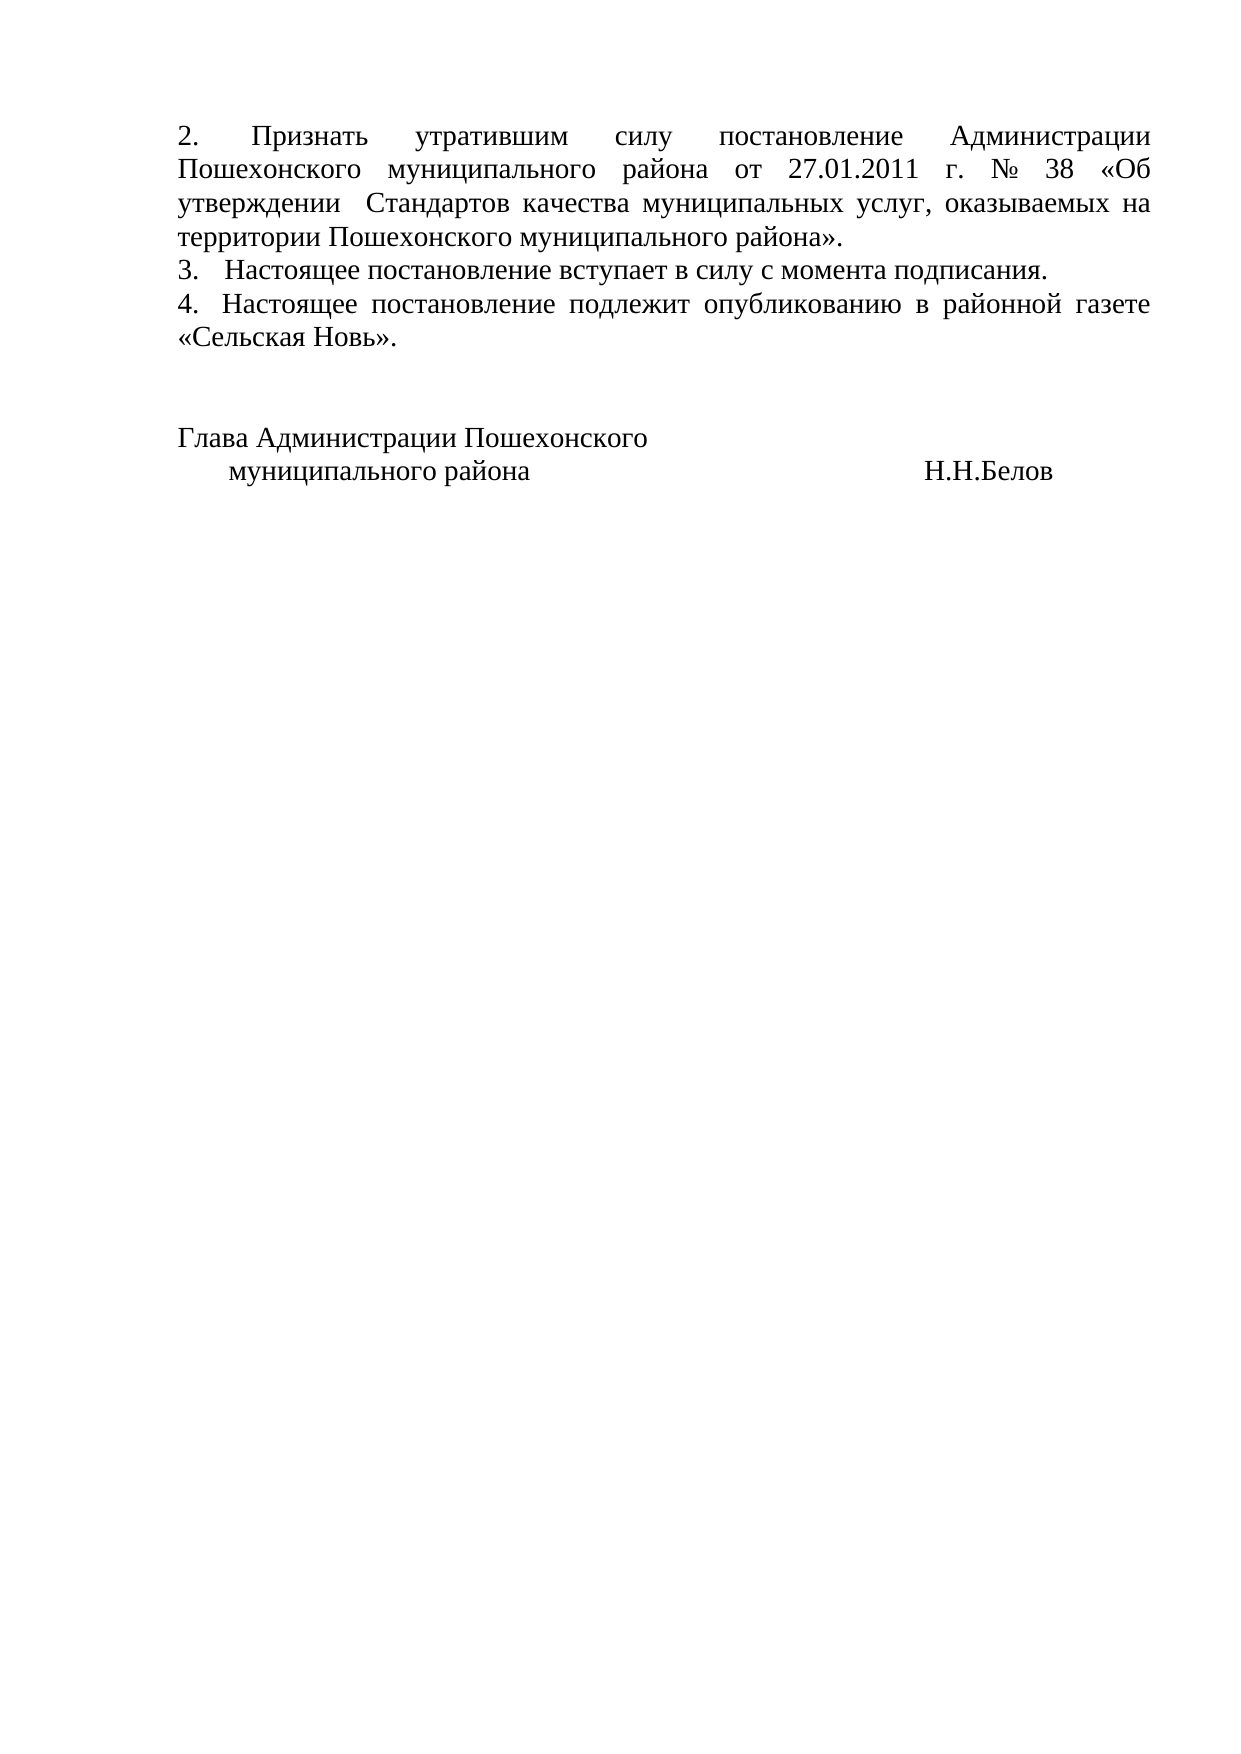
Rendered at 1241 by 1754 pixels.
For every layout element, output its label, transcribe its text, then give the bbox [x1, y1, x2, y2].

list Настоящее постановление подлежит опубликованию в районной газете «Сельская Новь». [177, 286, 1152, 353]
list Настоящее постановление вступает в силу с момента подписания. [177, 252, 1152, 286]
text Глава Администрации Пошехонского [177, 420, 1152, 453]
list Признать утратившим силу постановление Администрации Пошехонского муниципального района от 27.01.2011 г. № 38 «Об утверждении Стандартов качества муниципальных услуг, оказываемых на территории Пошехонского муниципального района». [177, 118, 1152, 252]
text муниципального района Н.Н.Белов [177, 453, 1152, 487]
